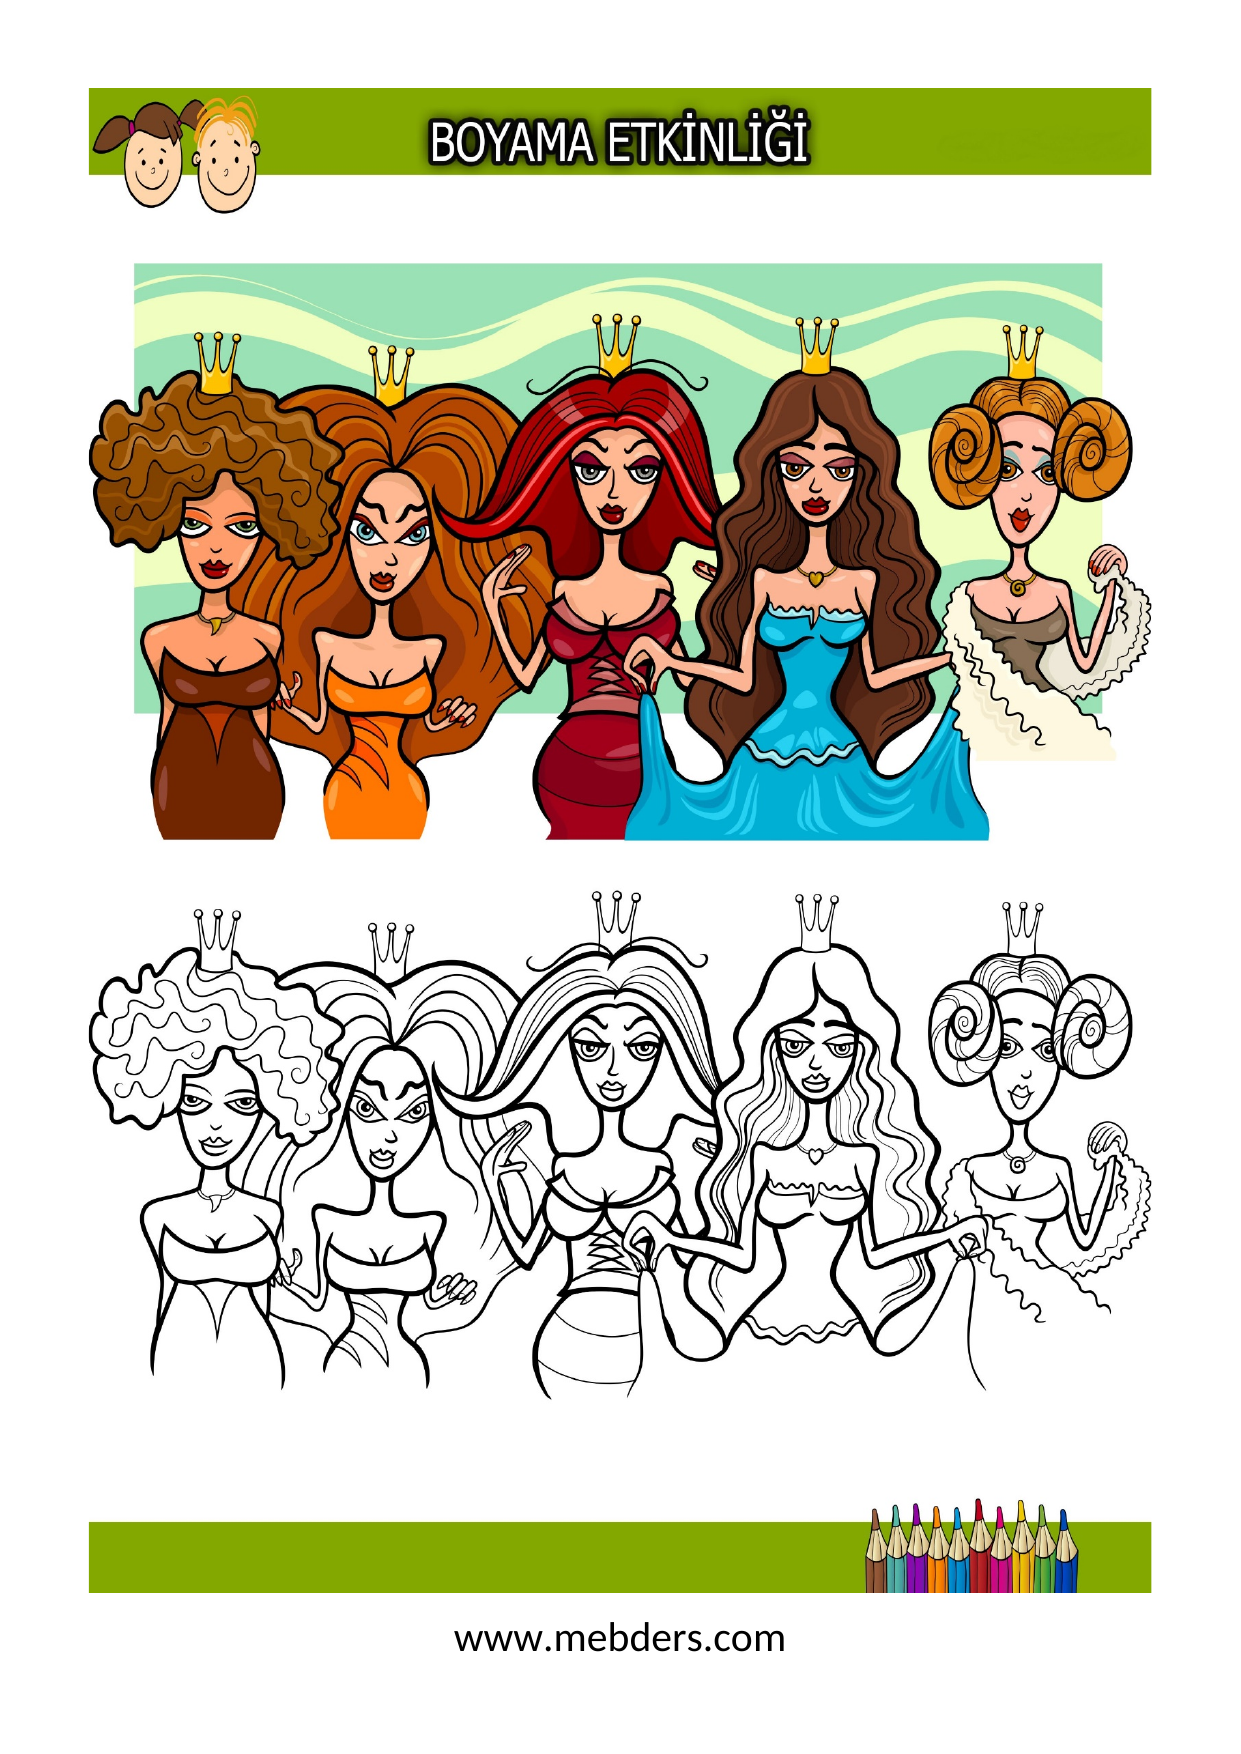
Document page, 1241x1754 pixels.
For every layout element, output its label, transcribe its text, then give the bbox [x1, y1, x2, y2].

picture [88, 88, 1152, 1593]
text www.mebders.com [89, 1611, 1152, 1662]
